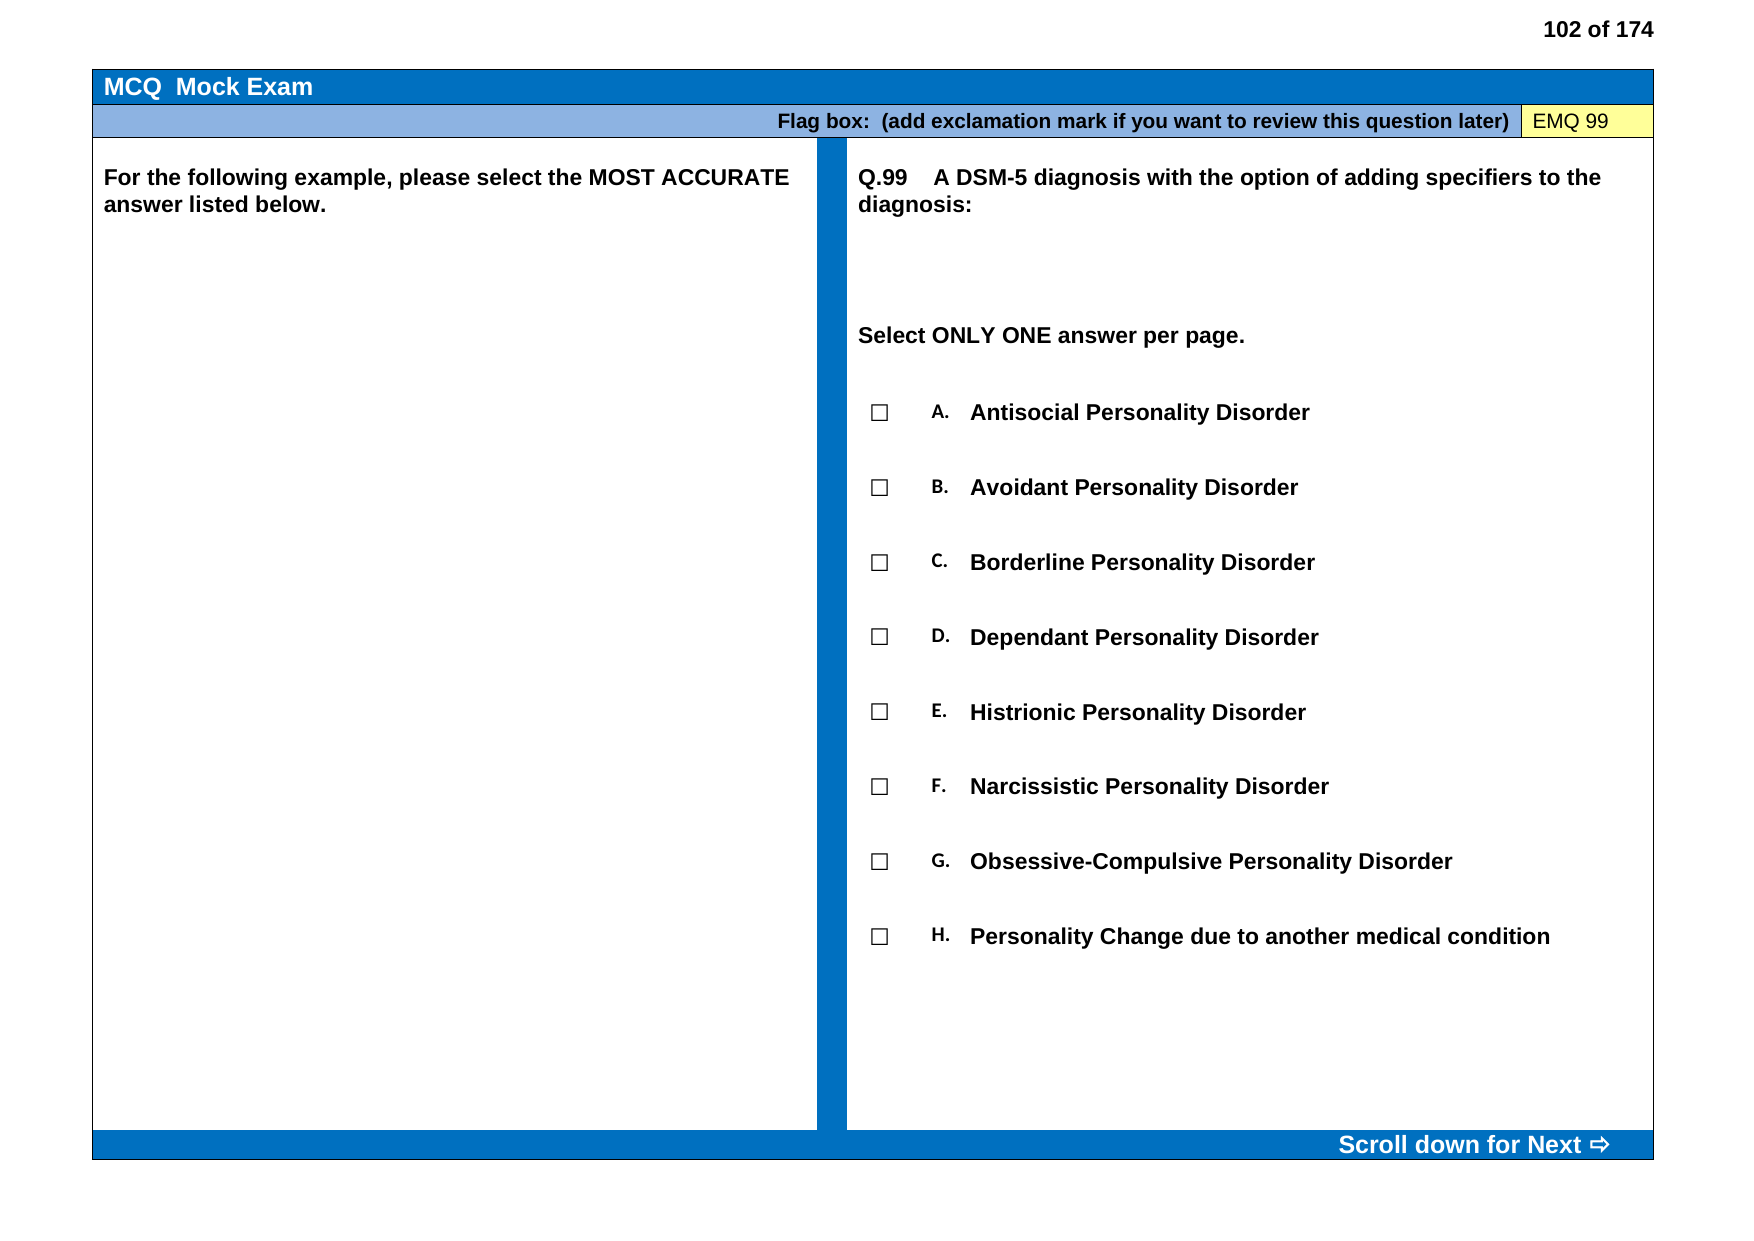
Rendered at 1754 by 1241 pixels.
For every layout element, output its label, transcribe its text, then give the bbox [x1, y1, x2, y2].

table_cell For the following example, please select the MOST ACCURATE answer listed below. [93, 138, 817, 1130]
table_cell [93, 1130, 1327, 1159]
table_cell MCQ Mock Exam [93, 70, 1653, 104]
table_cell Scroll down for Next [1327, 1130, 1653, 1159]
table_cell Flag box: (add exclamation mark if you want to review this question later) [93, 105, 1521, 137]
table_cell EMQ 99 [1522, 105, 1653, 137]
table_cell [817, 138, 847, 1130]
table_cell Q.99 A DSM-5 diagnosis with the option of adding specifiers to the diagnosis: Select ONLY ONE answer per page. [847, 138, 1653, 1130]
